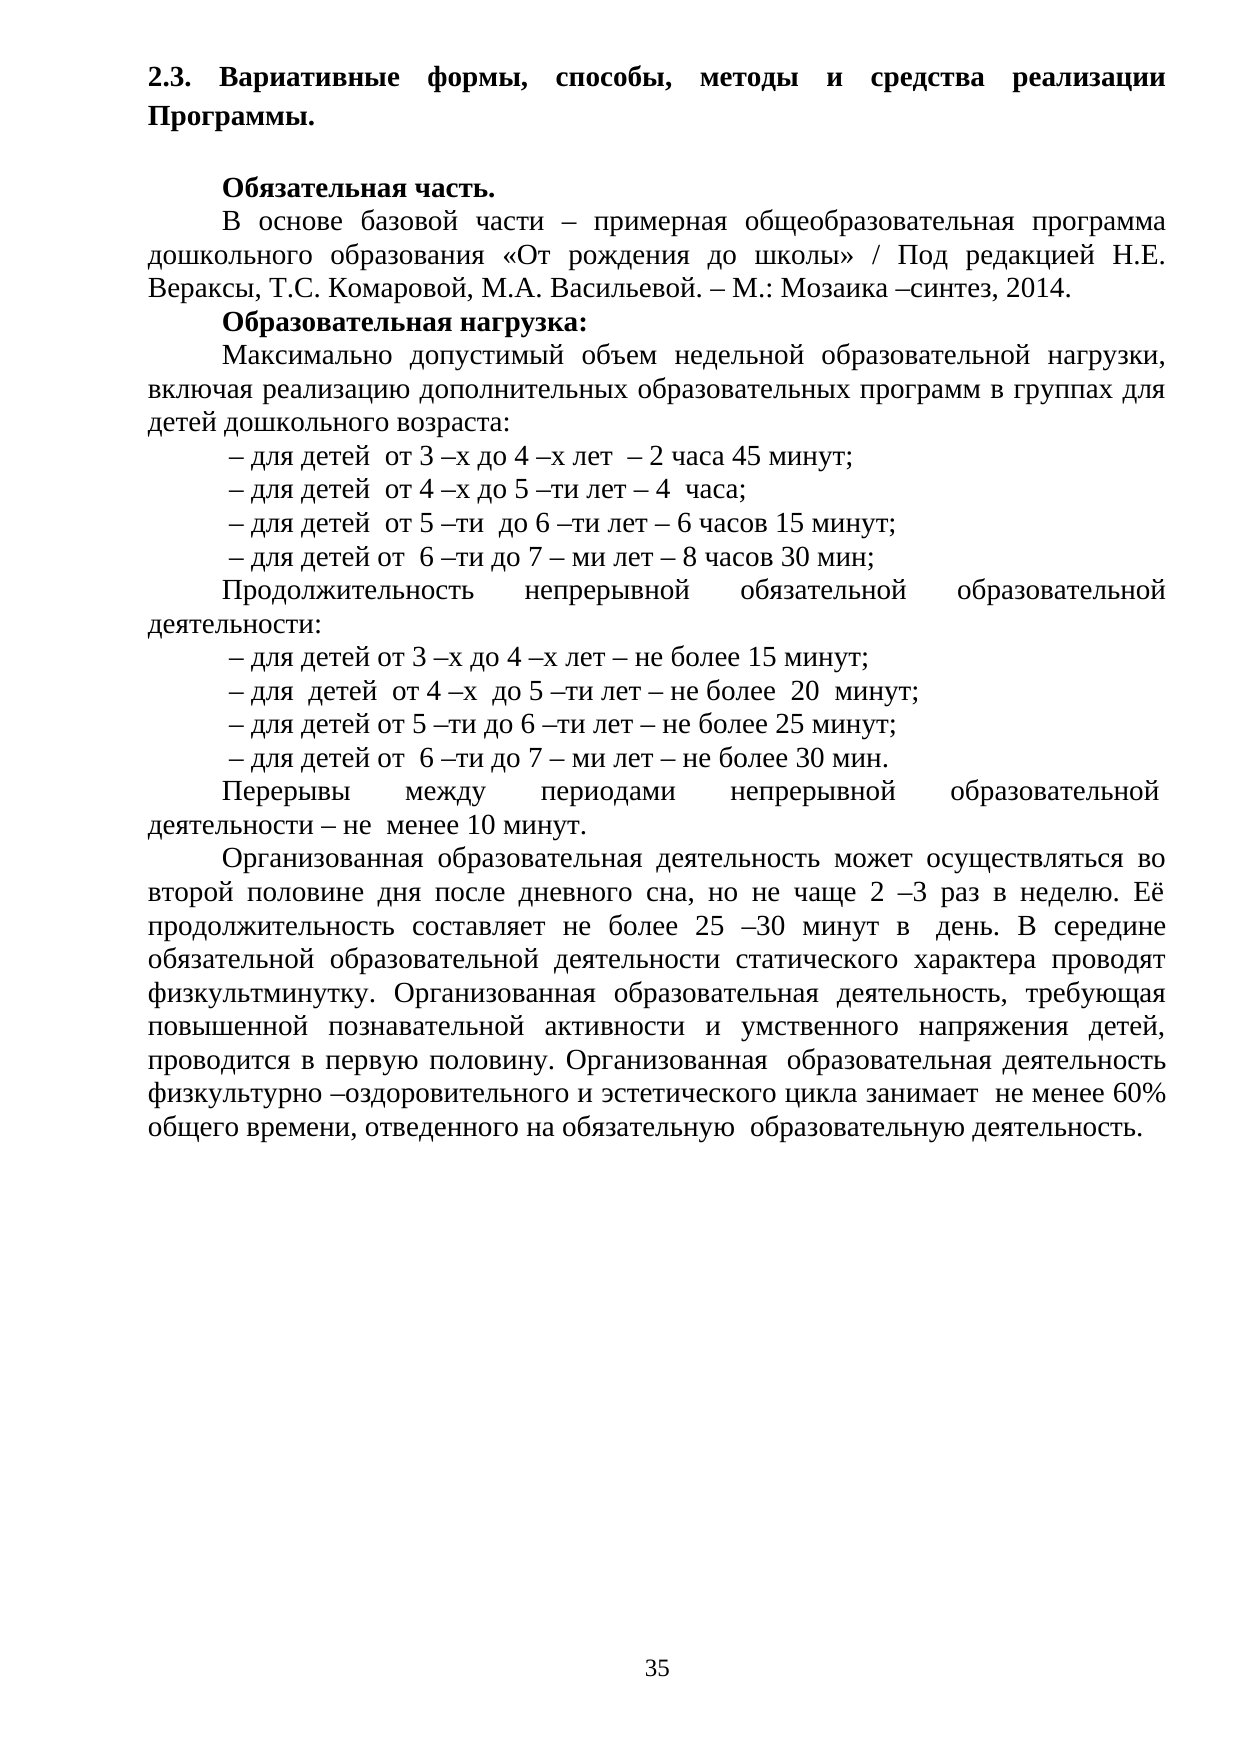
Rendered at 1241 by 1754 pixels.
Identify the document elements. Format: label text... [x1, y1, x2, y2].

text – для детей от 4 –х до 5 –ти лет – не более 20 минут; [148, 673, 1167, 706]
text – для детей от 5 –ти до 6 –ти лет – 6 часов 15 минут; [148, 505, 1167, 539]
text – для детей от 6 –ти до 7 – ми лет – 8 часов 30 мин; [148, 539, 1167, 572]
text – для детей от 6 –ти до 7 – ми лет – не более 30 мин. [148, 740, 1167, 773]
text Организованная образовательная деятельность может осуществляться во второй половине дня после дневного сна, но не чаще 2 –3 раз в неделю. Её продолжительность составляет не более 25 –30 минут в день. В середине обязательной образовательной деятельности статического характера проводят физкультминутку. Организованная образовательная деятельность, требующая повышенной познавательной активности и умственного напряжения детей, проводится в первую половину. Организованная образовательная деятельность физкультурно –оздоровительного и эстетического цикла занимает не менее 60% общего времени, отведенного на обязательную образовательную деятельность. [148, 841, 1167, 1142]
text Перерывы между периодами непрерывной образовательной деятельности – не менее 10 минут. [148, 773, 1167, 841]
text 2.3. Вариативные формы, способы, методы и средства реализации Программы. [148, 59, 1167, 131]
text – для детей от 3 –х до 4 –х лет – 2 часа 45 минут; [148, 438, 1167, 472]
text Продолжительность непрерывной обязательной образовательной деятельности: [148, 572, 1167, 639]
text Максимально допустимый объем недельной образовательной нагрузки, включая реализацию дополнительных образовательных программ в группах для детей дошкольного возраста: [148, 337, 1167, 438]
text – для детей от 3 –х до 4 –х лет – не более 15 минут; [148, 639, 1167, 673]
text В основе базовой части – примерная общеобразовательная программа дошкольного образования «От рождения до школы» / Под редакцией Н.Е. Вераксы, Т.С. Комаровой, М.А. Васильевой. – М.: Мозаика –синтез, 2014. [148, 203, 1167, 304]
text Обязательная часть. [148, 170, 1167, 203]
text – для детей от 5 –ти до 6 –ти лет – не более 25 минут; [148, 706, 1167, 740]
text – для детей от 4 –х до 5 –ти лет – 4 часа; [148, 472, 1167, 505]
text Образовательная нагрузка: [148, 304, 1167, 337]
